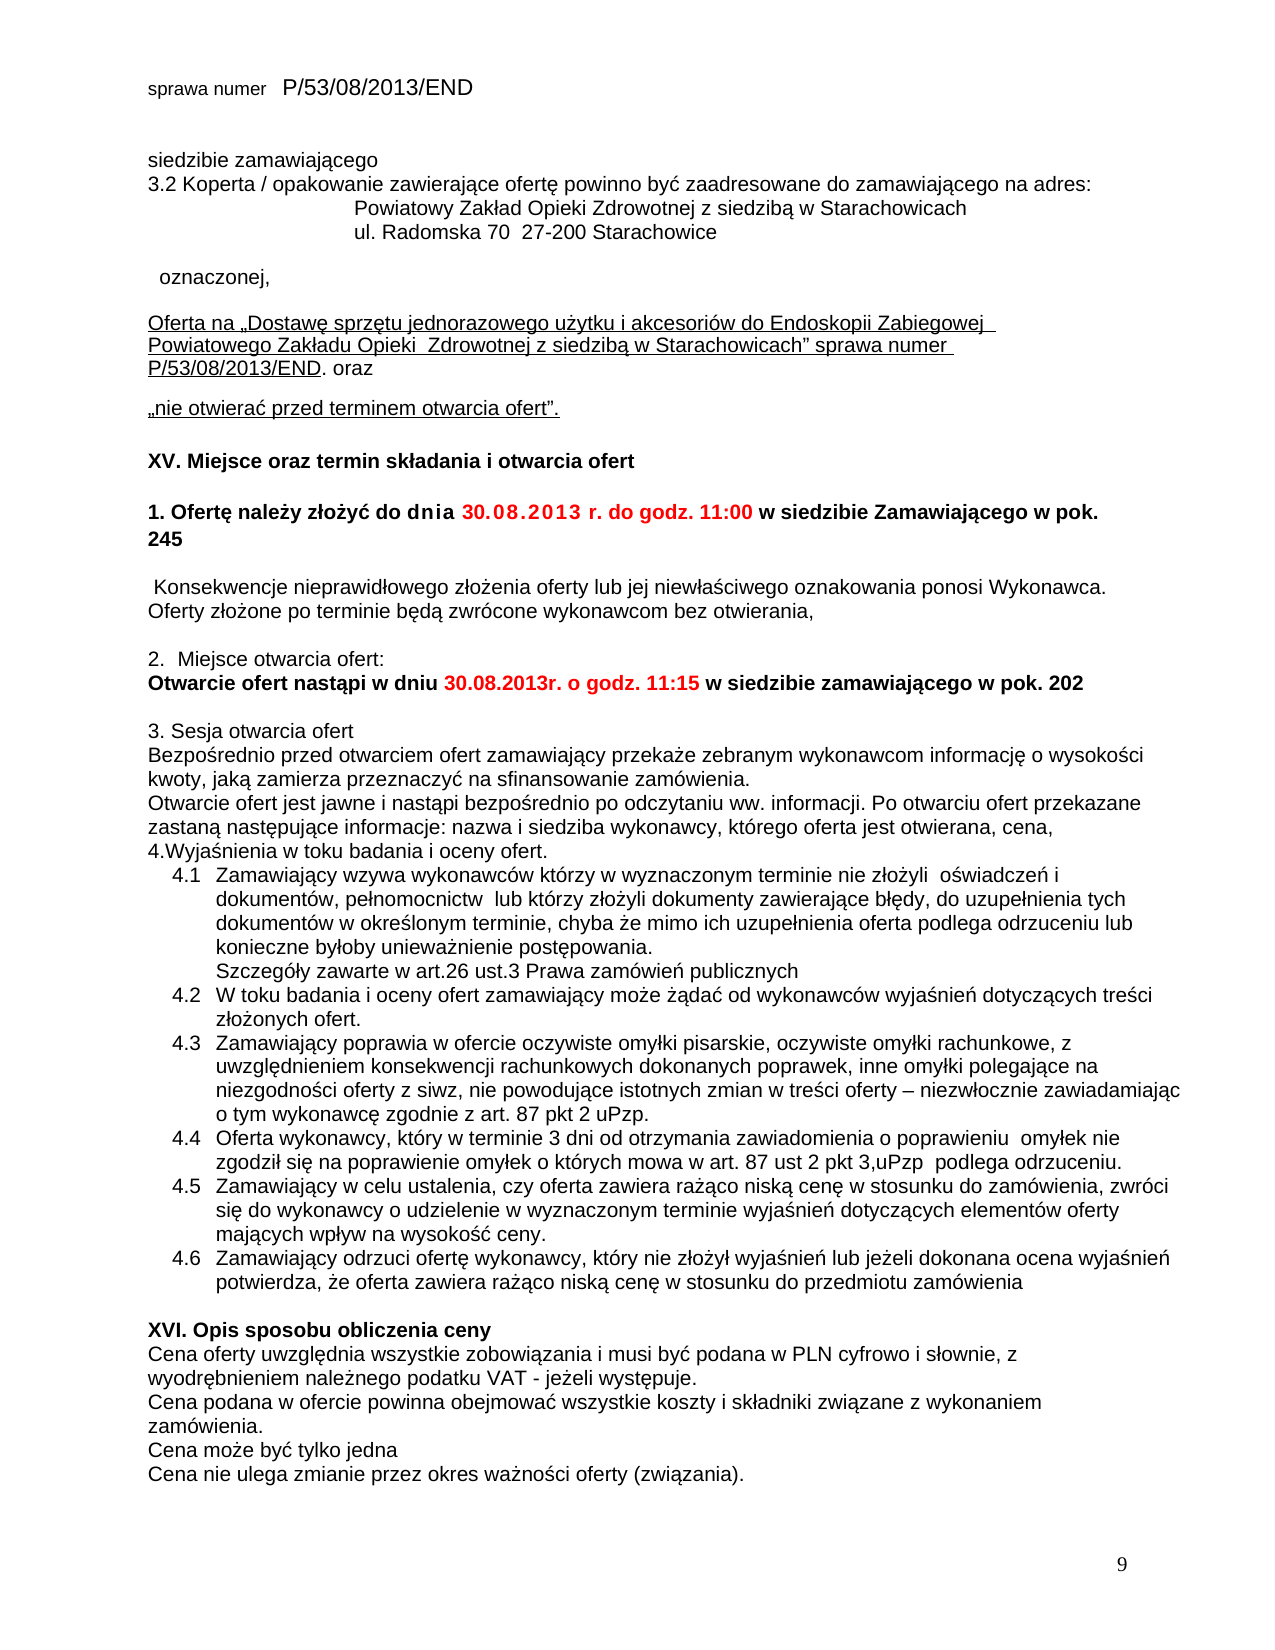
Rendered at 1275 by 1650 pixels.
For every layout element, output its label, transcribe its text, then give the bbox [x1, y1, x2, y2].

text Cena może być tylko jedna [148, 1438, 1127, 1462]
text Oferta na „Dostawę sprzętu jednorazowego użytku i akcesoriów do Endoskopii Zabiegowej Powiatowego Zakładu Opieki Zdrowotnej z siedzibą w Starachowicach” sprawa numer P/53/08/2013/END. oraz [148, 312, 1085, 379]
text 1. Ofertę należy złożyć do dnia 30.08.2013 r. do godz. 11:00 w siedzibie Zamawiającego w pok. 245 [148, 497, 1127, 551]
list Zamawiający wzywa wykonawców którzy w wyznaczonym terminie nie złożyli oświadczeń i dokumentów, pełnomocnictw lub którzy złożyli dokumenty zawierające błędy, do uzupełnienia tych dokumentów w określonym terminie, chyba że mimo ich uzupełnienia oferta podlega odrzuceniu lub konieczne byłoby unieważnienie postępowania. [172, 863, 1183, 958]
text 4.Wyjaśnienia w toku badania i oceny ofert. [148, 839, 1183, 863]
text Otwarcie ofert nastąpi w dniu 30.08.2013r. o godz. 11:15 w siedzibie zamawiającego w pok. 202 [148, 671, 1127, 695]
text Cena podana w ofercie powinna obejmować wszystkie koszty i składniki związane z wykonaniem zamówienia. [148, 1390, 1127, 1438]
text Powiatowy Zakład Opieki Zdrowotnej z siedzibą w Starachowicach [354, 196, 1127, 219]
text 3.2 Koperta / opakowanie zawierające ofertę powinno być zaadresowane do zamawiającego na adres: [148, 172, 1127, 196]
text Bezpośrednio przed otwarciem ofert zamawiający przekaże zebranym wykonawcom informację o wysokości kwoty, jaką zamierza przeznaczyć na sfinansowanie zamówienia. [148, 743, 1183, 791]
list Zamawiający poprawia w ofercie oczywiste omyłki pisarskie, oczywiste omyłki rachunkowe, z uwzględnieniem konsekwencji rachunkowych dokonanych poprawek, inne omyłki polegające na niezgodności oferty z siwz, nie powodujące istotnych zmian w treści oferty – niezwłocznie zawiadamiając o tym wykonawcę zgodnie z art. 87 pkt 2 uPzp. [172, 1030, 1183, 1126]
list Zamawiający w celu ustalenia, czy oferta zawiera rażąco niską cenę w stosunku do zamówienia, zwróci się do wykonawcy o udzielenie w wyznaczonym terminie wyjaśnień dotyczących elementów oferty mających wpływ na wysokość ceny. [172, 1174, 1183, 1246]
list Zamawiający odrzuci ofertę wykonawcy, który nie złożył wyjaśnień lub jeżeli dokonana ocena wyjaśnień potwierdza, że oferta zawiera rażąco niską cenę w stosunku do przedmiotu zamówienia [172, 1246, 1183, 1294]
list W toku badania i oceny ofert zamawiający może żądać od wykonawców wyjaśnień dotyczących treści złożonych ofert. [172, 982, 1183, 1030]
text „nie otwierać przed terminem otwarcia ofert”. [148, 379, 1127, 425]
list Oferta wykonawcy, który w terminie 3 dni od otrzymania zawiadomienia o poprawieniu omyłek nie zgodził się na poprawienie omyłek o których mowa w art. 87 ust 2 pkt 3,uPzp podlega odrzuceniu. [172, 1126, 1183, 1174]
text 3. Sesja otwarcia ofert [148, 719, 1127, 743]
text Otwarcie ofert jest jawne i nastąpi bezpośrednio po odczytaniu ww. informacji. Po otwarciu ofert przekazane zastaną następujące informacje: nazwa i siedziba wykonawcy, którego oferta jest otwierana, cena, [148, 791, 1183, 839]
text Cena nie ulega zmianie przez okres ważności oferty (związania). [148, 1462, 1127, 1486]
text Konsekwencje nieprawidłowego złożenia oferty lub jej niewłaściwego oznakowania ponosi Wykonawca. [148, 575, 1127, 599]
text XV. Miejsce oraz termin składania i otwarcia ofert [148, 449, 1127, 473]
text XVI. Opis sposobu obliczenia ceny [148, 1318, 1183, 1342]
list Miejsce otwarcia ofert: [148, 647, 1183, 671]
text oznaczonej, [148, 266, 1085, 289]
text Cena oferty uwzględnia wszystkie zobowiązania i musi być podana w PLN cyfrowo i słownie, z wyodrębnieniem należnego podatku VAT - jeżeli występuje. [148, 1342, 1127, 1390]
text ul. Radomska 70 27-200 Starachowice [354, 219, 1127, 243]
text siedzibie zamawiającego [148, 148, 1127, 172]
text Szczegóły zawarte w art.26 ust.3 Prawa zamówień publicznych [216, 958, 1183, 982]
text Oferty złożone po terminie będą zwrócone wykonawcom bez otwierania, [148, 599, 1183, 623]
